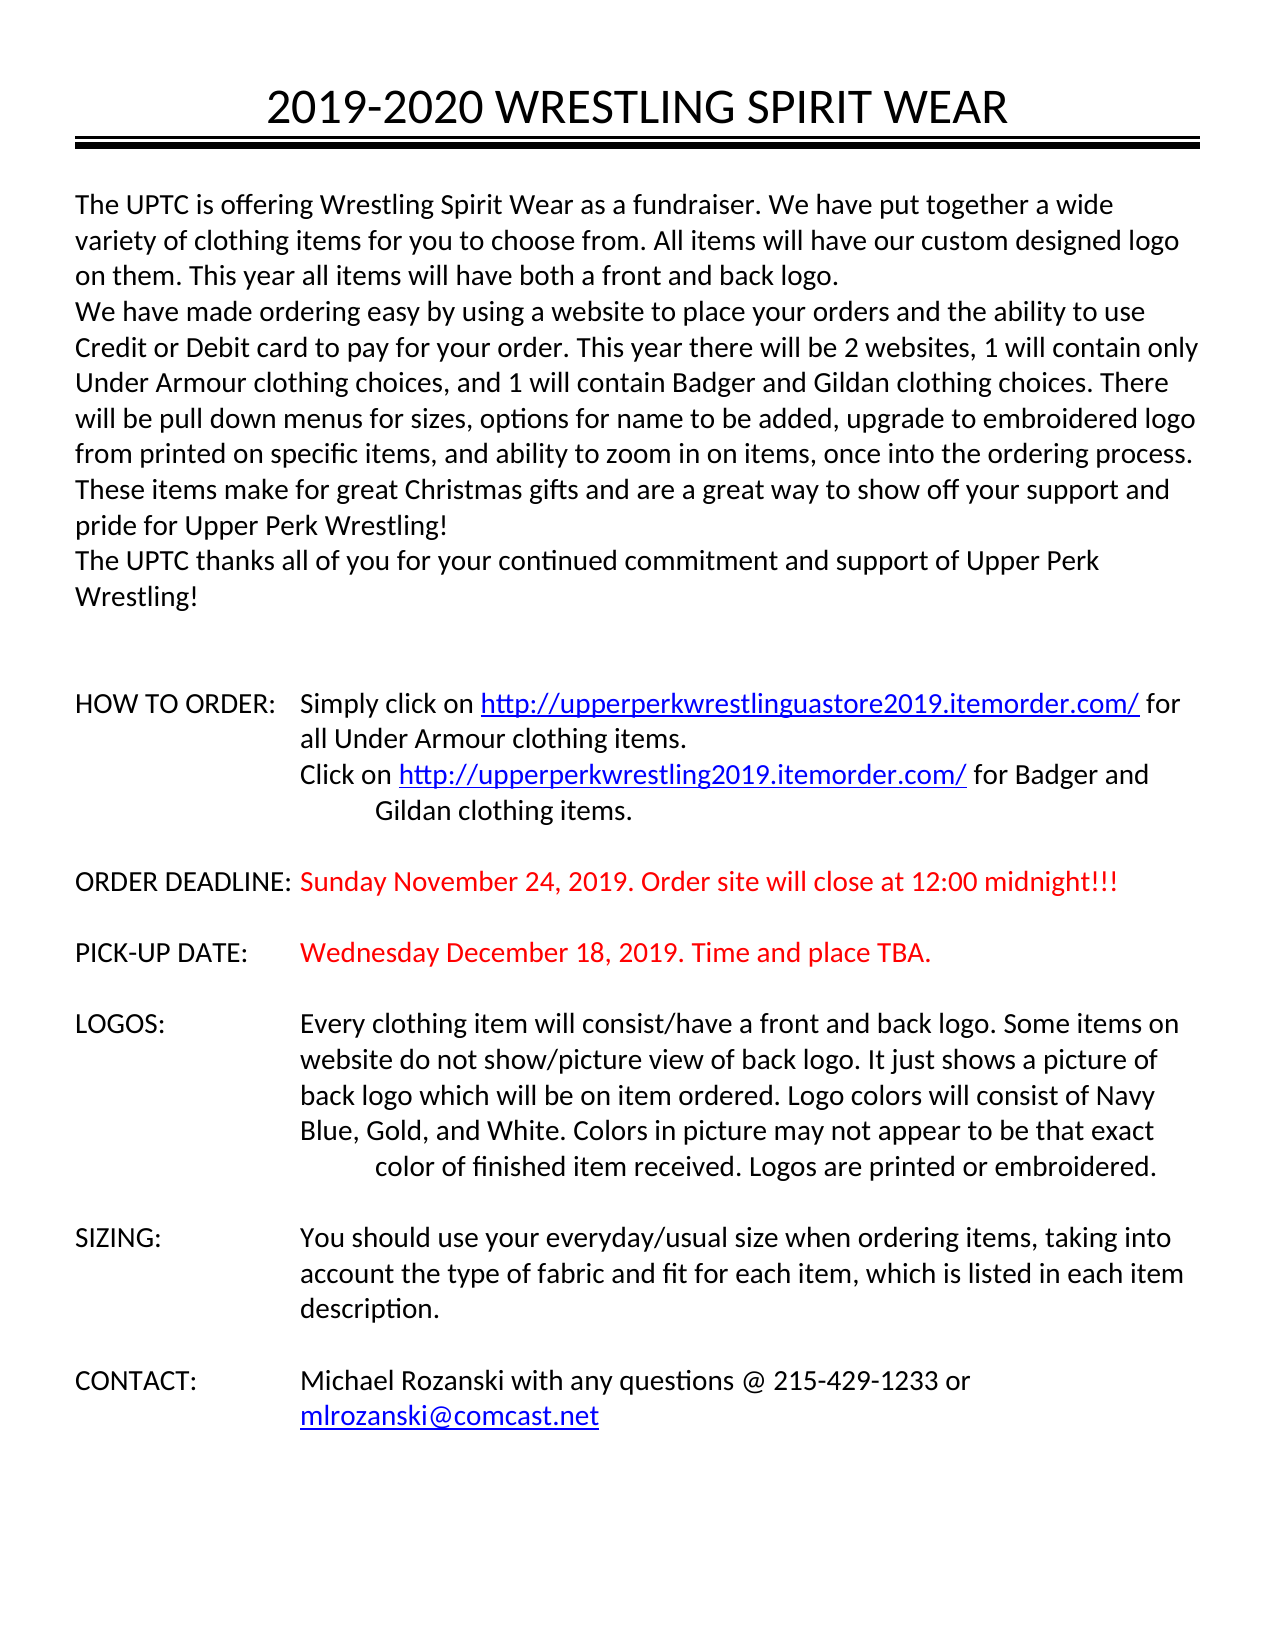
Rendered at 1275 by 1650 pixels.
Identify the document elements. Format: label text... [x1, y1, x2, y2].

text The UPTC is offering Wrestling Spirit Wear as a fundraiser. We have put together a wide variety of clothing items for you to choose from. All items will have our custom designed logo on them. This year all items will have both a front and back logo. [75, 186, 1200, 293]
text HOW TO ORDER: Simply click on http://upperperkwrestlinguastore2019.itemorder.com/ for [75, 685, 1200, 721]
text 2019-2020 WRESTLING SPIRIT WEAR [75, 75, 1200, 136]
text PICK-UP DATE: Wednesday December 18, 2019. Time and place TBA. [75, 934, 1200, 970]
text Blue, Gold, and White. Colors in picture may not appear to be that exact color of finished item received. Logos are printed or embroidered. [75, 1112, 1200, 1184]
text mlrozanski@comcast.net [75, 1397, 1200, 1433]
text CONTACT: Michael Rozanski with any questions @ 215-429-1233 or [75, 1362, 1200, 1397]
text back logo which will be on item ordered. Logo colors will consist of Navy [75, 1077, 1200, 1112]
text description. [225, 1291, 1200, 1326]
text These items make for great Christmas gifts and are a great way to show off your support and pride for Upper Perk Wrestling! [75, 471, 1200, 542]
text ORDER DEADLINE: Sunday November 24, 2019. Order site will close at 12:00 midnight!!! [75, 863, 1200, 899]
text SIZING: You should use your everyday/usual size when ordering items, taking into [75, 1219, 1200, 1255]
text account the type of fabric and fit for each item, which is listed in each item [75, 1255, 1200, 1291]
text LOGOS: Every clothing item will consist/have a front and back logo. Some items on [75, 1006, 1200, 1041]
text We have made ordering easy by using a website to place your orders and the ability to use Credit or Debit card to pay for your order. This year there will be 2 websites, 1 will contain only Under Armour clothing choices, and 1 will contain Badger and Gildan clothing choices. There will be pull down menus for sizes, options for name to be added, upgrade to embroidered logo from printed on specific items, and ability to zoom in on items, once into the ordering process. [75, 293, 1200, 471]
text website do not show/picture view of back logo. It just shows a picture of [75, 1041, 1200, 1077]
text all Under Armour clothing items. [75, 721, 1200, 756]
text Click on http://upperperkwrestling2019.itemorder.com/ for Badger and Gildan clothing items. [75, 756, 1200, 827]
text The UPTC thanks all of you for your continued commitment and support of Upper Perk Wrestling! [75, 542, 1200, 614]
